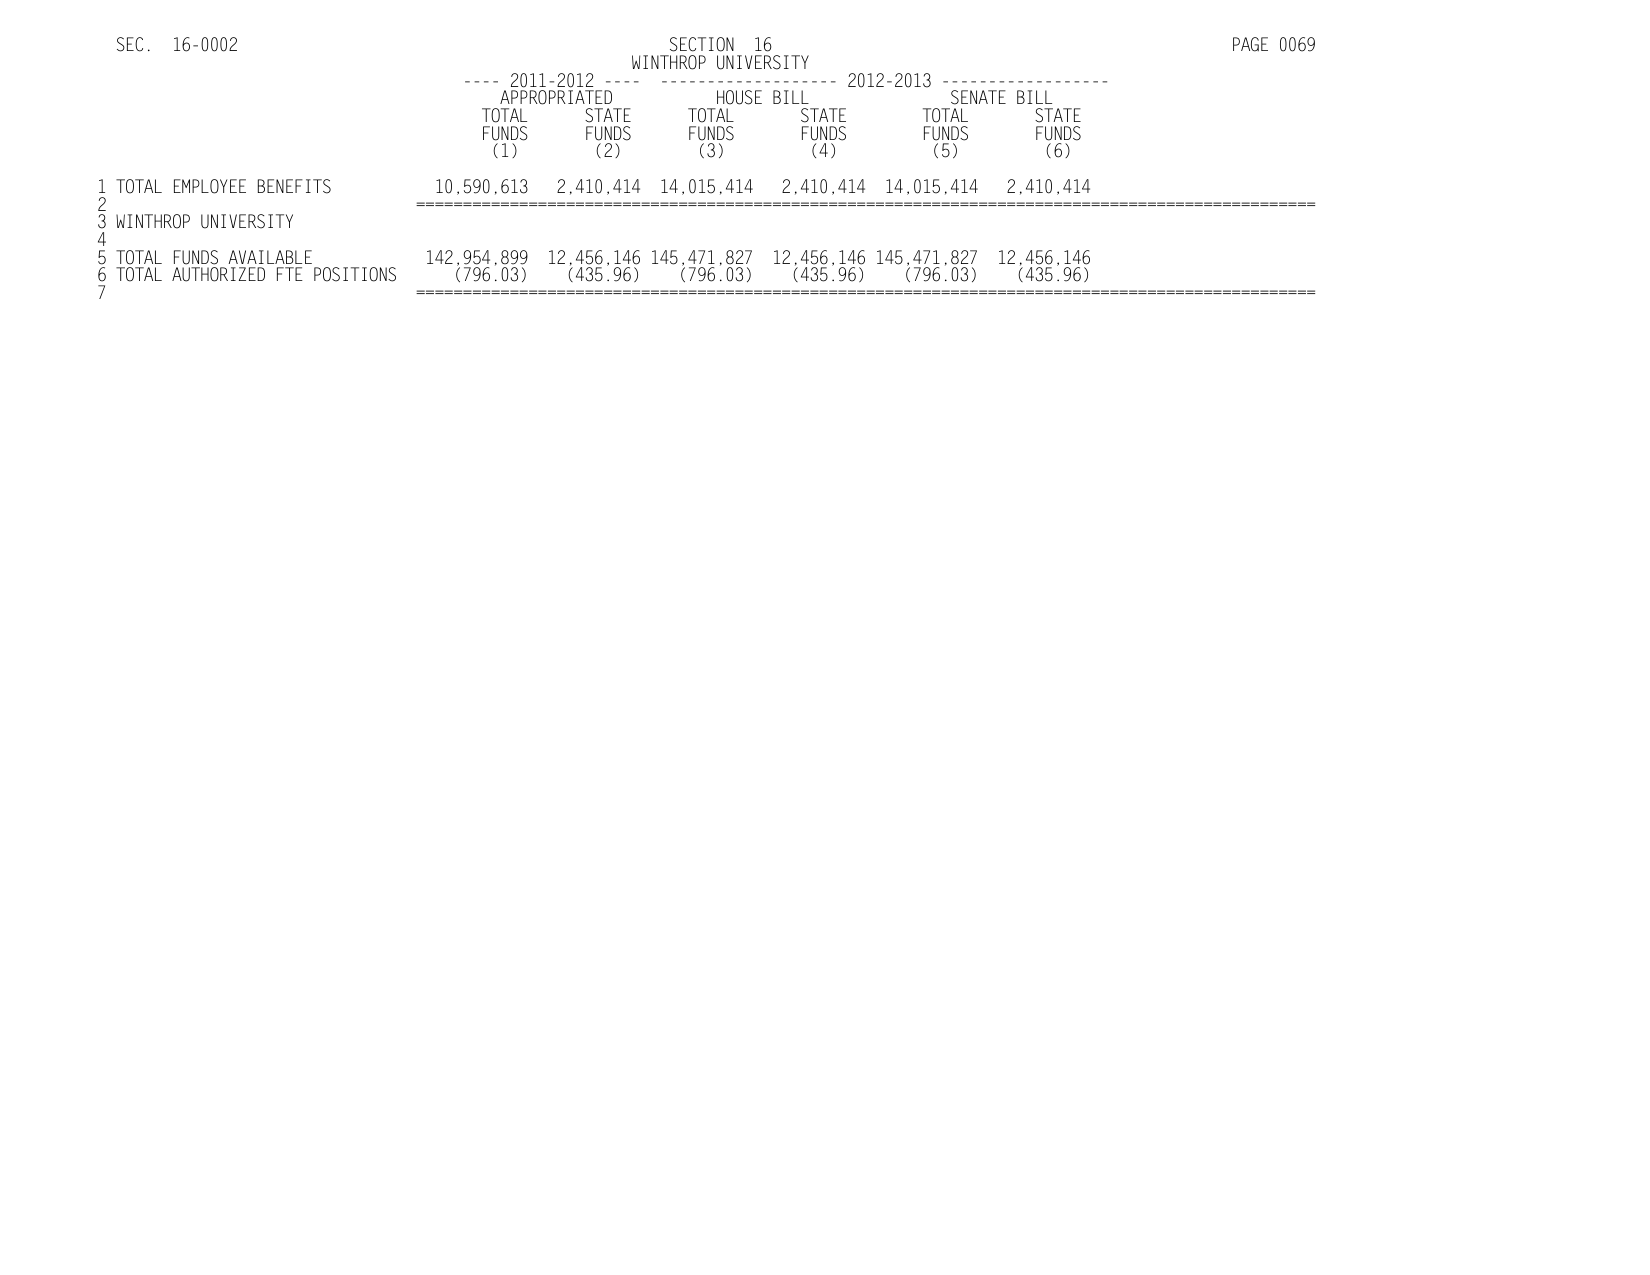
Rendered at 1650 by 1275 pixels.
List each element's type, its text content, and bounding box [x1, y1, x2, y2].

text 1 TOTAL EMPLOYEE BENEFITS 10,590,613 2,410,414 14,015,414 2,410,414 14,015,414 2,410,414 [69, 179, 1582, 197]
text SEC. 16-0002 SECTION 16 PAGE 0069 [69, 37, 1582, 55]
text (1) (2) (3) (4) (5) (6) [69, 144, 1582, 161]
text 4 [69, 232, 1582, 250]
text APPROPRIATED HOUSE BILL SENATE BILL [69, 91, 1582, 108]
text 5 TOTAL FUNDS AVAILABLE 142,954,899 12,456,146 145,471,827 12,456,146 145,471,827 12,456,146 [69, 250, 1582, 268]
text 7 ================================================================================================ [69, 285, 1582, 303]
text 6 TOTAL AUTHORIZED FTE POSITIONS (796.03) (435.96) (796.03) (435.96) (796.03) (435.96) [69, 268, 1582, 285]
text WINTHROP UNIVERSITY [69, 55, 1582, 73]
text 2 ================================================================================================ [69, 197, 1582, 214]
text FUNDS FUNDS FUNDS FUNDS FUNDS FUNDS [69, 126, 1582, 144]
text 3 WINTHROP UNIVERSITY [69, 214, 1582, 232]
text ---- 2011-2012 ---- ------------------- 2012-2013 ------------------ [69, 73, 1582, 91]
text TOTAL STATE TOTAL STATE TOTAL STATE [69, 108, 1582, 126]
